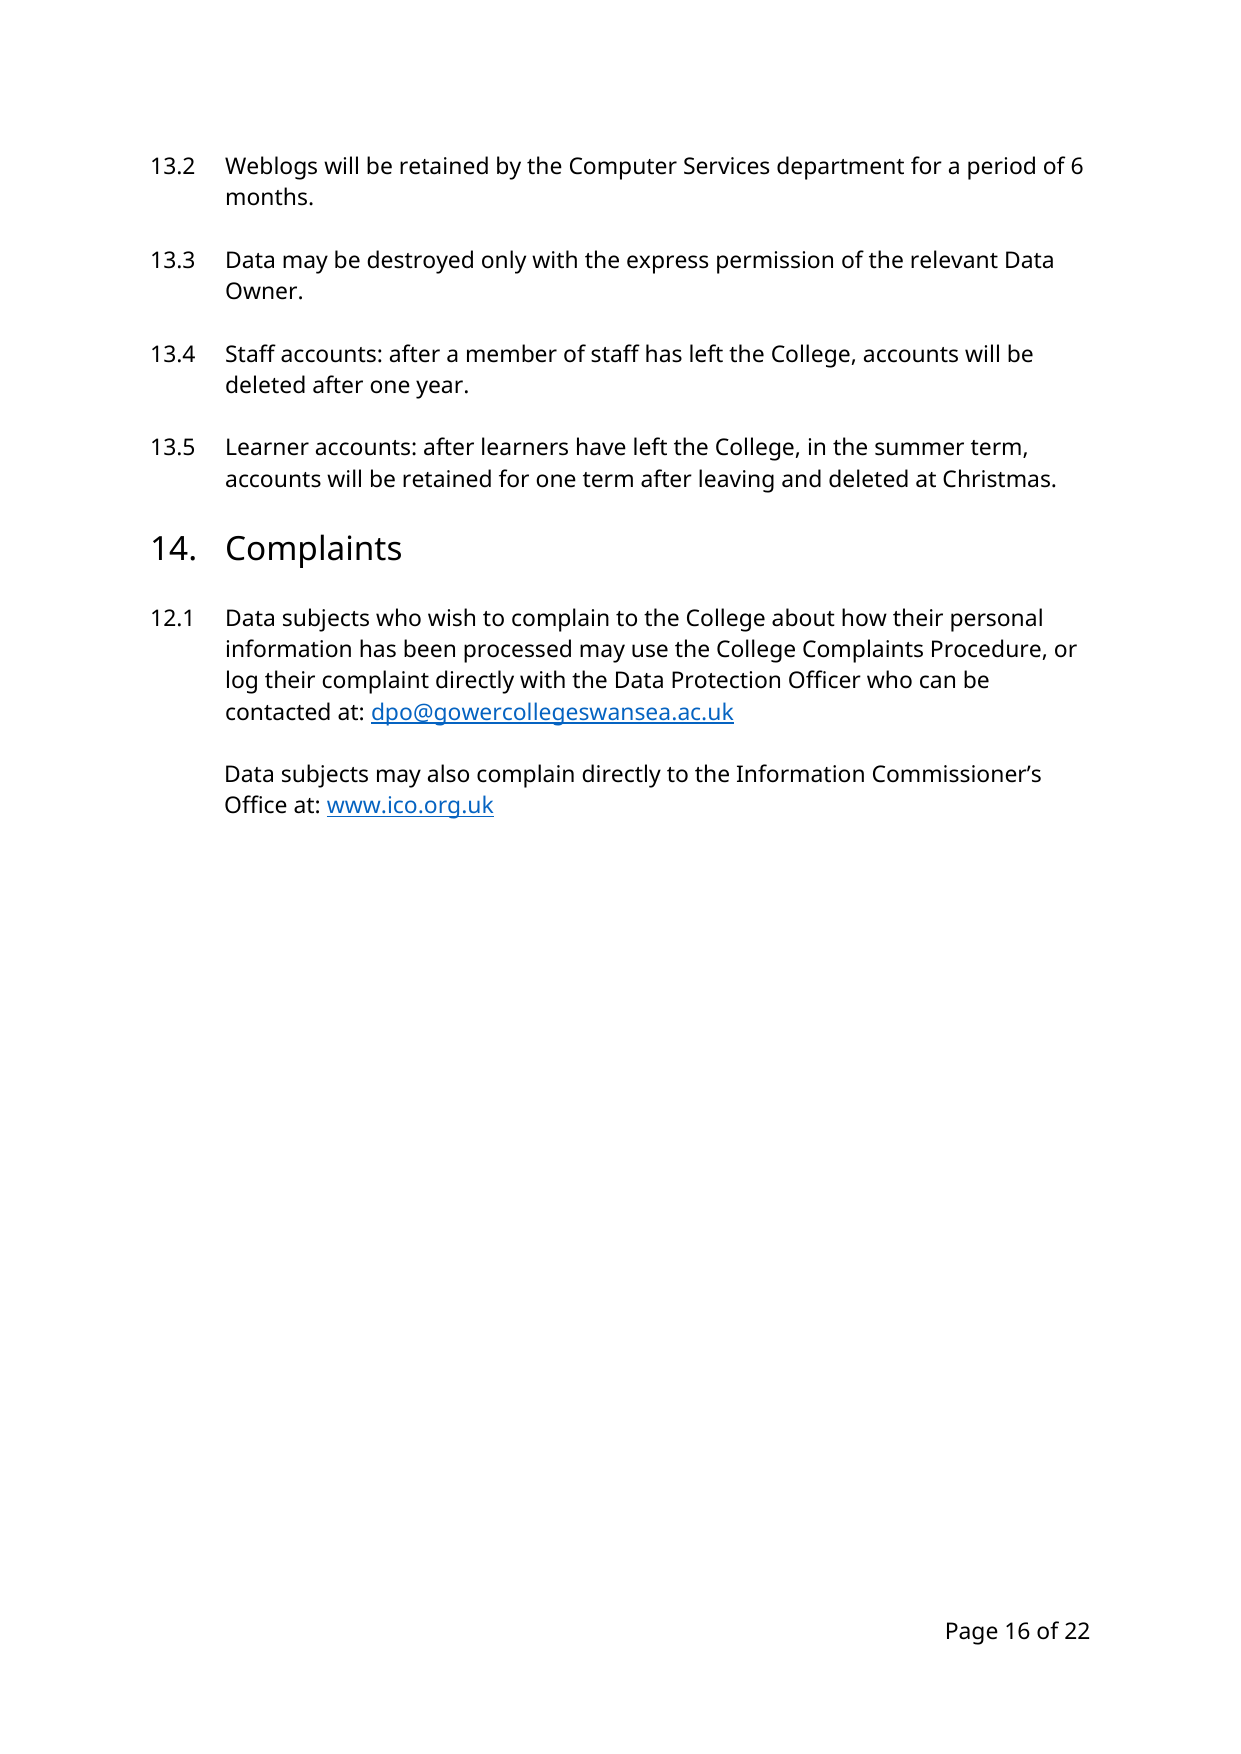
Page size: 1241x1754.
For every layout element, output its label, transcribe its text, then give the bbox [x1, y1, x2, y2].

text 13.3 Data may be destroyed only with the express permission of the relevant Data Owner. [150, 244, 1090, 306]
text 13.4 Staff accounts: after a member of staff has left the College, accounts will be deleted after one year. [150, 337, 1090, 400]
text 13.5 Learner accounts: after learners have left the College, in the summer term, accounts will be retained for one term after leaving and deleted at Christmas. [150, 431, 1090, 494]
text 12.1 Data subjects who wish to complain to the College about how their personal information has been processed may use the College Complaints Procedure, or log their complaint directly with the Data Protection Officer who can be contacted at: dpo@gowercollegeswansea.ac.uk [150, 602, 1090, 727]
text Data subjects may also complain directly to the Information Commissioner’s Office at: www.ico.org.uk [224, 758, 1090, 820]
subtitle 14. Complaints [150, 525, 1090, 570]
text 13.2 Weblogs will be retained by the Computer Services department for a period of 6 months. [150, 150, 1090, 212]
